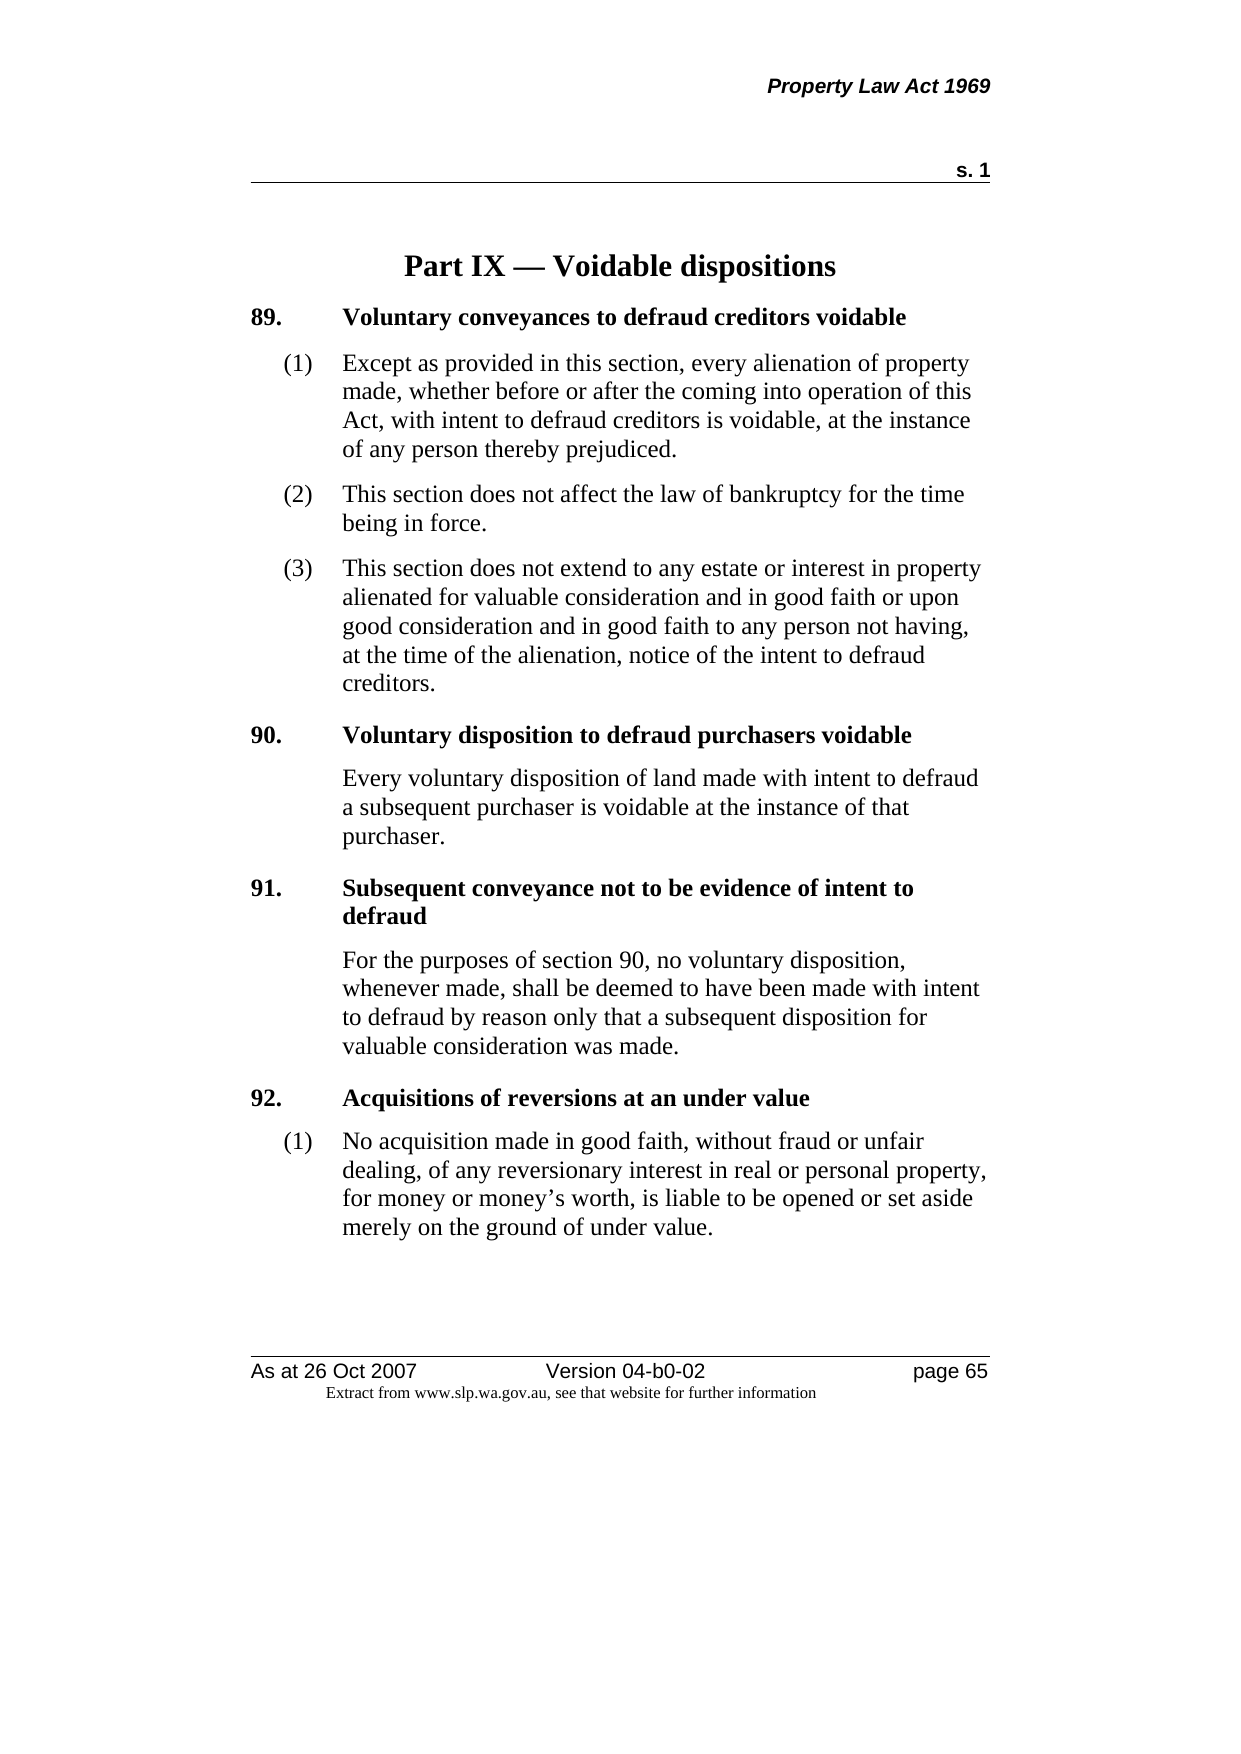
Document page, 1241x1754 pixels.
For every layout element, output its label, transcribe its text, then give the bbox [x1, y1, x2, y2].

text (1) Except as provided in this section, every alienation of property made, whether before or after the coming into operation of this Act, with intent to defraud creditors is voidable, at the instance of any person thereby prejudiced. [251, 348, 990, 463]
text (2) This section does not affect the law of bankruptcy for the time being in force. [251, 479, 990, 537]
text Every voluntary disposition of land made with intent to defraud a subsequent purchaser is voidable at the instance of that purchaser. [251, 763, 990, 850]
subtitle 90. Voluntary disposition to defraud purchasers voidable [251, 720, 990, 749]
subtitle 92. Acquisitions of reversions at an under value [251, 1083, 990, 1111]
subtitle 91. Subsequent conveyance not to be evidence of intent to defraud [251, 873, 990, 930]
subtitle 89. Voluntary conveyances to defraud creditors voidable [251, 302, 990, 331]
text (3) This section does not extend to any estate or interest in property alienated for valuable consideration and in good faith or upon good consideration and in good faith to any person not having, at the time of the alienation, notice of the intent to defraud creditors. [251, 553, 990, 697]
text For the purposes of section 90, no voluntary disposition, whenever made, shall be deemed to have been made with intent to defraud by reason only that a subsequent disposition for valuable consideration was made. [251, 945, 990, 1060]
text (1) No acquisition made in good faith, without fraud or unfair dealing, of any reversionary interest in real or personal property, for money or money’s worth, is liable to be opened or set aside merely on the ground of under value. [251, 1126, 990, 1241]
subtitle Part IX — Voidable dispositions [251, 247, 990, 283]
